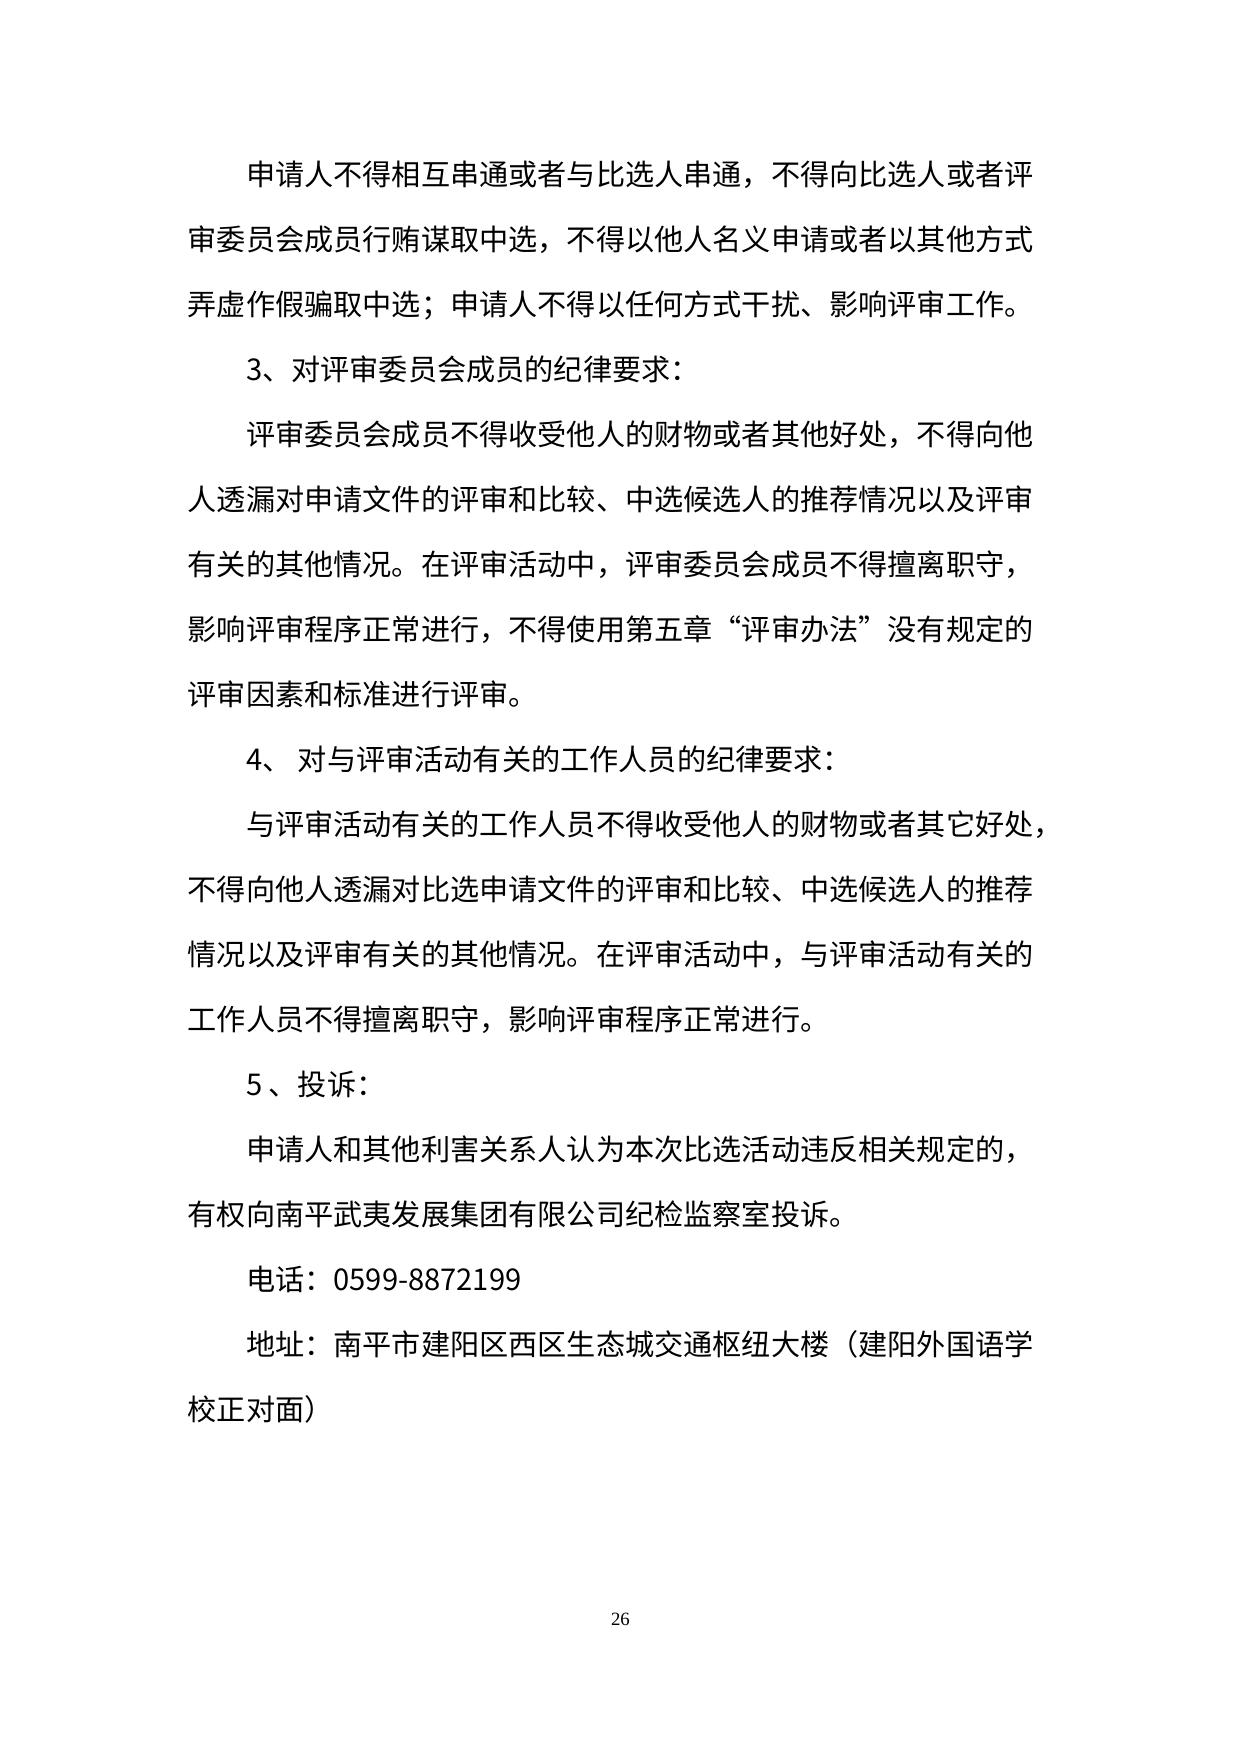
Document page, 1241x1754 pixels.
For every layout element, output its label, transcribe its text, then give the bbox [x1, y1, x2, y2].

text 4、 对与评审活动有关的工作人员的纪律要求： [187, 725, 1053, 790]
text 与评审活动有关的工作人员不得收受他人的财物或者其它好处，不得向他人透漏对比选申请文件的评审和比较、中选候选人的推荐情况以及评审有关的其他情况。在评审活动中，与评审活动有关的工作人员不得擅离职守，影响评审程序正常进行。 [187, 790, 1053, 1050]
text 申请人和其他利害关系人认为本次比选活动违反相关规定的，有权向南平武夷发展集团有限公司纪检监察室投诉。 [187, 1115, 1053, 1245]
text 地址：南平市建阳区西区生态城交通枢纽大楼（建阳外国语学校正对面） [187, 1310, 1053, 1440]
text 5 、投诉： [187, 1050, 1053, 1115]
text 3、对评审委员会成员的纪律要求： [187, 335, 1053, 400]
text 电话：0599-8872199 [187, 1245, 1053, 1310]
text 评审委员会成员不得收受他人的财物或者其他好处，不得向他人透漏对申请文件的评审和比较、中选候选人的推荐情况以及评审有关的其他情况。在评审活动中，评审委员会成员不得擅离职守，影响评审程序正常进行，不得使用第五章“评审办法”没有规定的评审因素和标准进行评审。 [187, 400, 1053, 725]
text 申请人不得相互串通或者与比选人串通，不得向比选人或者评审委员会成员行贿谋取中选，不得以他人名义申请或者以其他方式弄虚作假骗取中选；申请人不得以任何方式干扰、影响评审工作。 [187, 140, 1053, 335]
